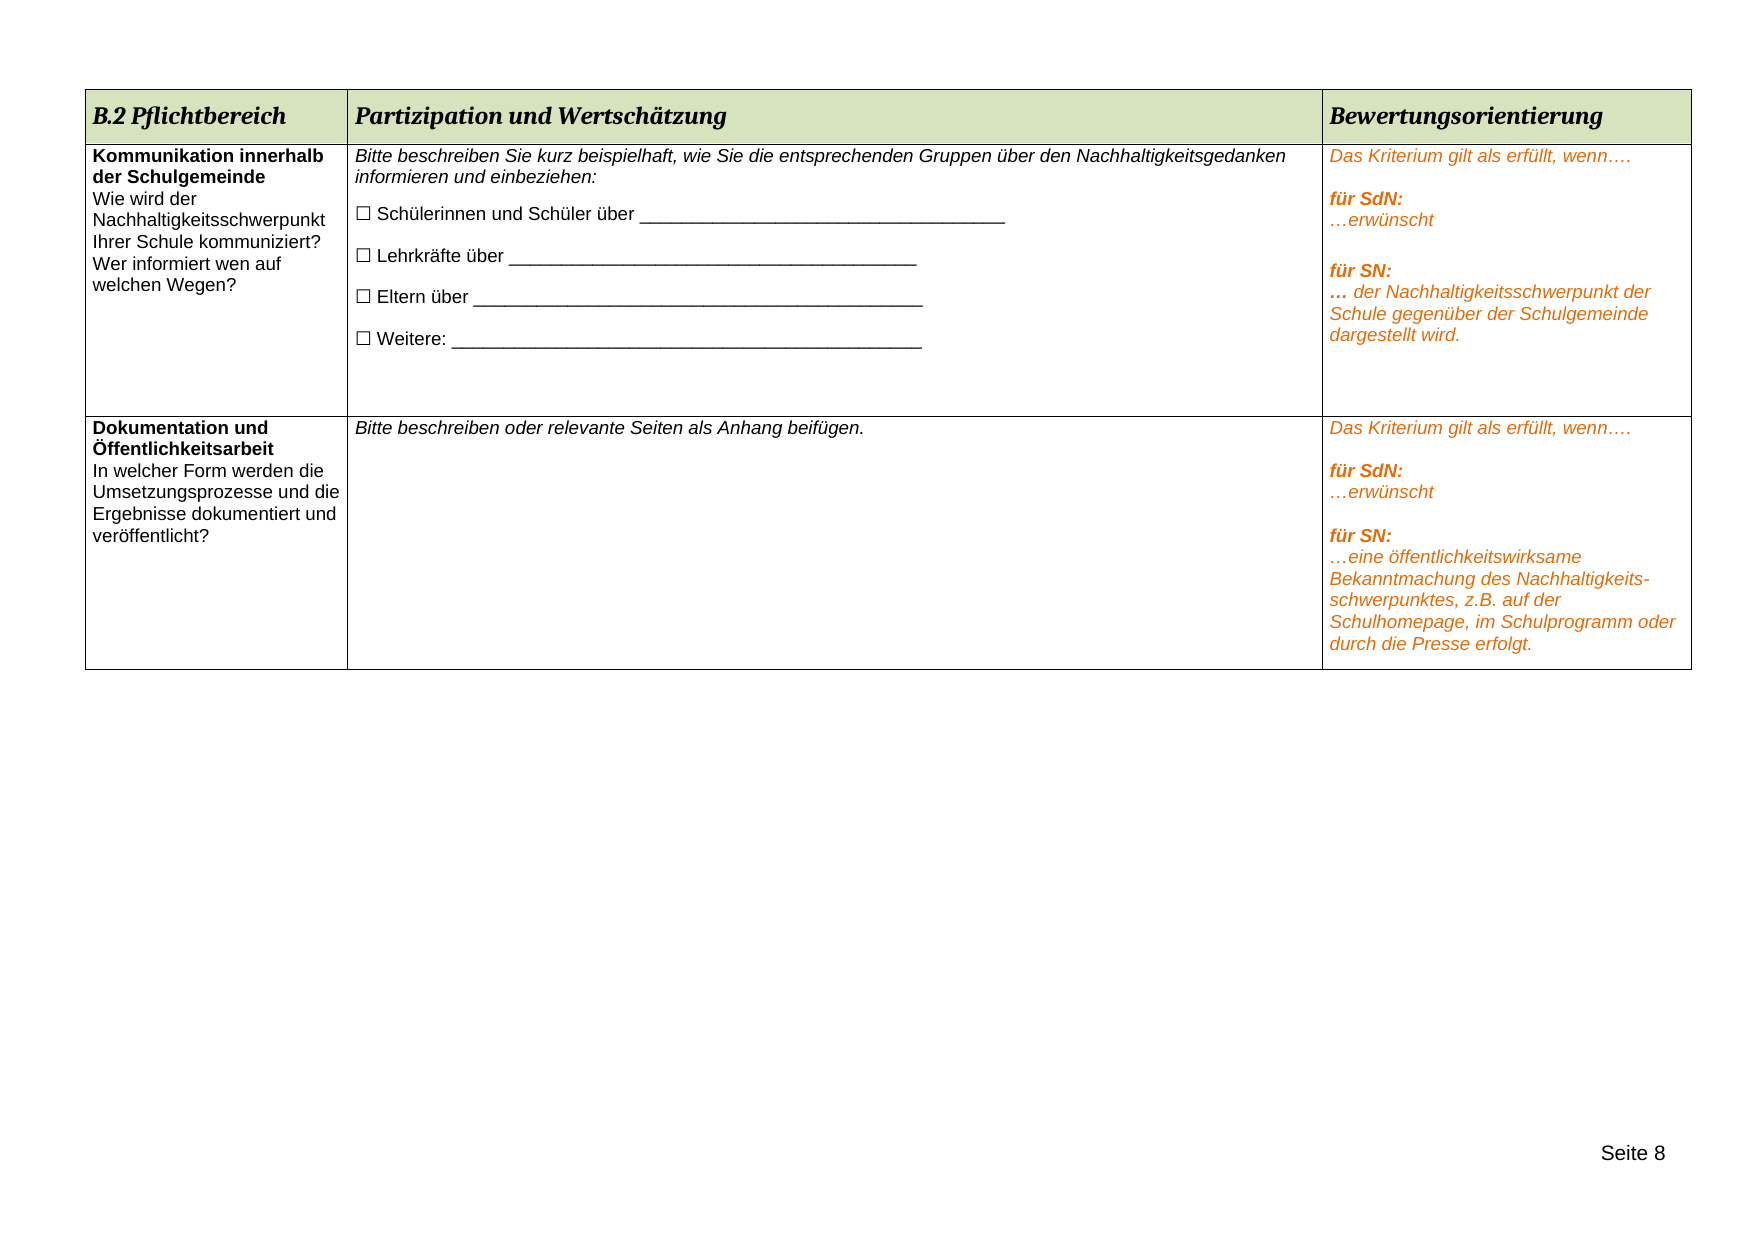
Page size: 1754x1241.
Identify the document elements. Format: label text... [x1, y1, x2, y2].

table_cell Das Kriterium gilt als erfüllt, wenn…. für SdN: …erwünscht für SN: … der Nachhaltigkeitsschwerpunkt der Schule gegenüber der Schulgemeinde dargestellt wird. [1323, 145, 1691, 416]
table_cell Bitte beschreiben oder relevante Seiten als Anhang beifügen. [348, 417, 1322, 669]
table_cell Das Kriterium gilt als erfüllt, wenn…. für SdN: …erwünscht für SN: …eine öffentlichkeitswirksame Bekanntmachung des Nachhaltigkeits-schwerpunktes, z.B. auf der Schulhomepage, im Schulprogramm oder durch die Presse erfolgt. [1323, 417, 1691, 669]
table_cell Kommunikation innerhalb der Schulgemeinde Wie wird der Nachhaltigkeitsschwerpunkt Ihrer Schule kommuniziert? Wer informiert wen auf welchen Wegen? [86, 145, 347, 416]
table_cell B.2 Pflichtbereich [86, 90, 347, 143]
table_cell Dokumentation und Öffentlichkeitsarbeit In welcher Form werden die Umsetzungsprozesse und die Ergebnisse dokumentiert und veröffentlicht? [86, 417, 347, 669]
table_cell Partizipation und Wertschätzung [348, 90, 1322, 143]
table_cell Bitte beschreiben Sie kurz beispielhaft, wie Sie die entsprechenden Gruppen über den Nachhaltigkeitsgedanken informieren und einbeziehen: Schülerinnen und Schüler über ___________________________________ Lehrkräfte über _______________________________________ Eltern über ___________________________________________ Weitere: _____________________________________________ [348, 145, 1322, 416]
table_cell Bewertungsorientierung [1323, 90, 1691, 143]
